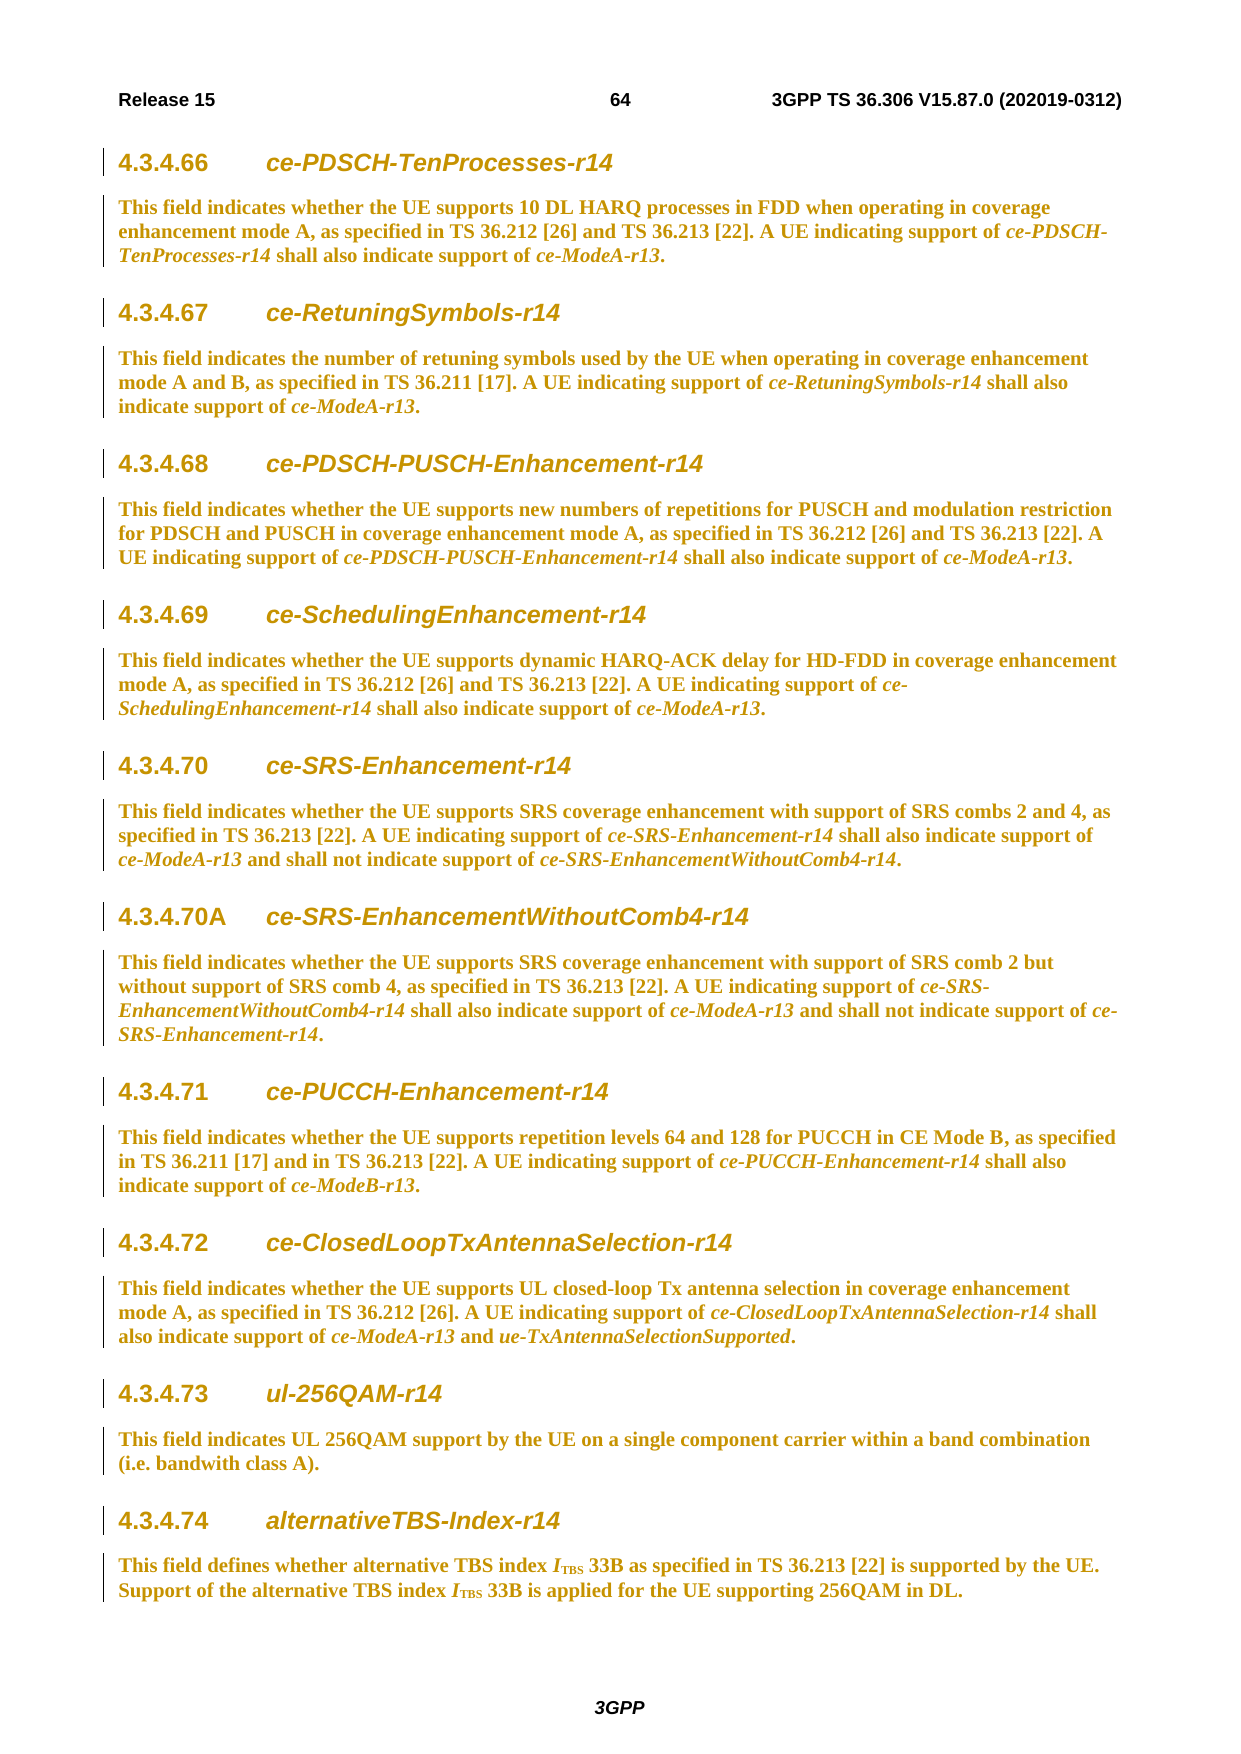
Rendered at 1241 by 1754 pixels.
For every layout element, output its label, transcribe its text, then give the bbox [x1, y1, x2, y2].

subtitle 4.3.4.72 ce-ClosedLoopTxAntennaSelection-r14 [118, 1228, 1122, 1257]
subtitle 4.3.4.68 ce-PDSCH-PUSCH-Enhancement-r14 [118, 449, 1122, 478]
text This field indicates whether the UE supports 10 DL HARQ processes in FDD when operating in coverage enhancement mode A, as specified in TS 36.212 [26] and TS 36.213 [22]. A UE indicating support of ce-PDSCH-TenProcesses-r14 shall also indicate support of ce-ModeA-r13. [118, 195, 1122, 267]
subtitle 4.3.4.70A ce-SRS-EnhancementWithoutComb4-r14 [118, 902, 1122, 931]
text This field indicates the number of retuning symbols used by the UE when operating in coverage enhancement mode A and B, as specified in TS 36.211 [17]. A UE indicating support of ce-RetuningSymbols-r14 shall also indicate support of ce-ModeA-r13. [118, 346, 1122, 418]
text This field indicates whether the UE supports SRS coverage enhancement with support of SRS comb 2 but without support of SRS comb 4, as specified in TS 36.213 [22]. A UE indicating support of ce-SRS-EnhancementWithoutComb4-r14 shall also indicate support of ce-ModeA-r13 and shall not indicate support of ce-SRS-Enhancement-r14. [118, 950, 1122, 1046]
text This field indicates whether the UE supports SRS coverage enhancement with support of SRS combs 2 and 4, as specified in TS 36.213 [22]. A UE indicating support of ce-SRS-Enhancement-r14 shall also indicate support of ce-ModeA-r13 and shall not indicate support of ce-SRS-EnhancementWithoutComb4-r14. [118, 799, 1122, 871]
text This field indicates whether the UE supports repetition levels 64 and 128 for PUCCH in CE Mode B, as specified in TS 36.211 [17] and in TS 36.213 [22]. A UE indicating support of ce-PUCCH-Enhancement-r14 shall also indicate support of ce-ModeB-r13. [118, 1125, 1122, 1197]
text This field indicates whether the UE supports UL closed-loop Tx antenna selection in coverage enhancement mode A, as specified in TS 36.212 [26]. A UE indicating support of ce-ClosedLoopTxAntennaSelection-r14 shall also indicate support of ce-ModeA-r13 and ue-TxAntennaSelectionSupported. [118, 1276, 1122, 1348]
subtitle 4.3.4.69 ce-SchedulingEnhancement-r14 [118, 600, 1122, 629]
subtitle 4.3.4.74 alternativeTBS-Index-r14 [118, 1506, 1122, 1535]
subtitle 4.3.4.71 ce-PUCCH-Enhancement-r14 [118, 1077, 1122, 1106]
text This field defines whether alternative TBS index ITBS 33B as specified in TS 36.213 [22] is supported by the UE. Support of the alternative TBS index ITBS 33B is applied for the UE supporting 256QAM in DL. [118, 1553, 1122, 1602]
text This field indicates whether the UE supports dynamic HARQ-ACK delay for HD-FDD in coverage enhancement mode A, as specified in TS 36.212 [26] and TS 36.213 [22]. A UE indicating support of ce-SchedulingEnhancement-r14 shall also indicate support of ce-ModeA-r13. [118, 648, 1122, 720]
subtitle 4.3.4.67 ce-RetuningSymbols-r14 [118, 298, 1122, 327]
text This field indicates UL 256QAM support by the UE on a single component carrier within a band combination (i.e. bandwith class A). [118, 1427, 1122, 1475]
subtitle 4.3.4.70 ce-SRS-Enhancement-r14 [118, 751, 1122, 780]
text This field indicates whether the UE supports new numbers of repetitions for PUSCH and modulation restriction for PDSCH and PUSCH in coverage enhancement mode A, as specified in TS 36.212 [26] and TS 36.213 [22]. A UE indicating support of ce-PDSCH-PUSCH-Enhancement-r14 shall also indicate support of ce-ModeA-r13. [118, 497, 1122, 569]
subtitle 4.3.4.73 ul-256QAM-r14 [118, 1379, 1122, 1408]
subtitle 4.3.4.66 ce-PDSCH-TenProcesses-r14 [118, 147, 1122, 176]
